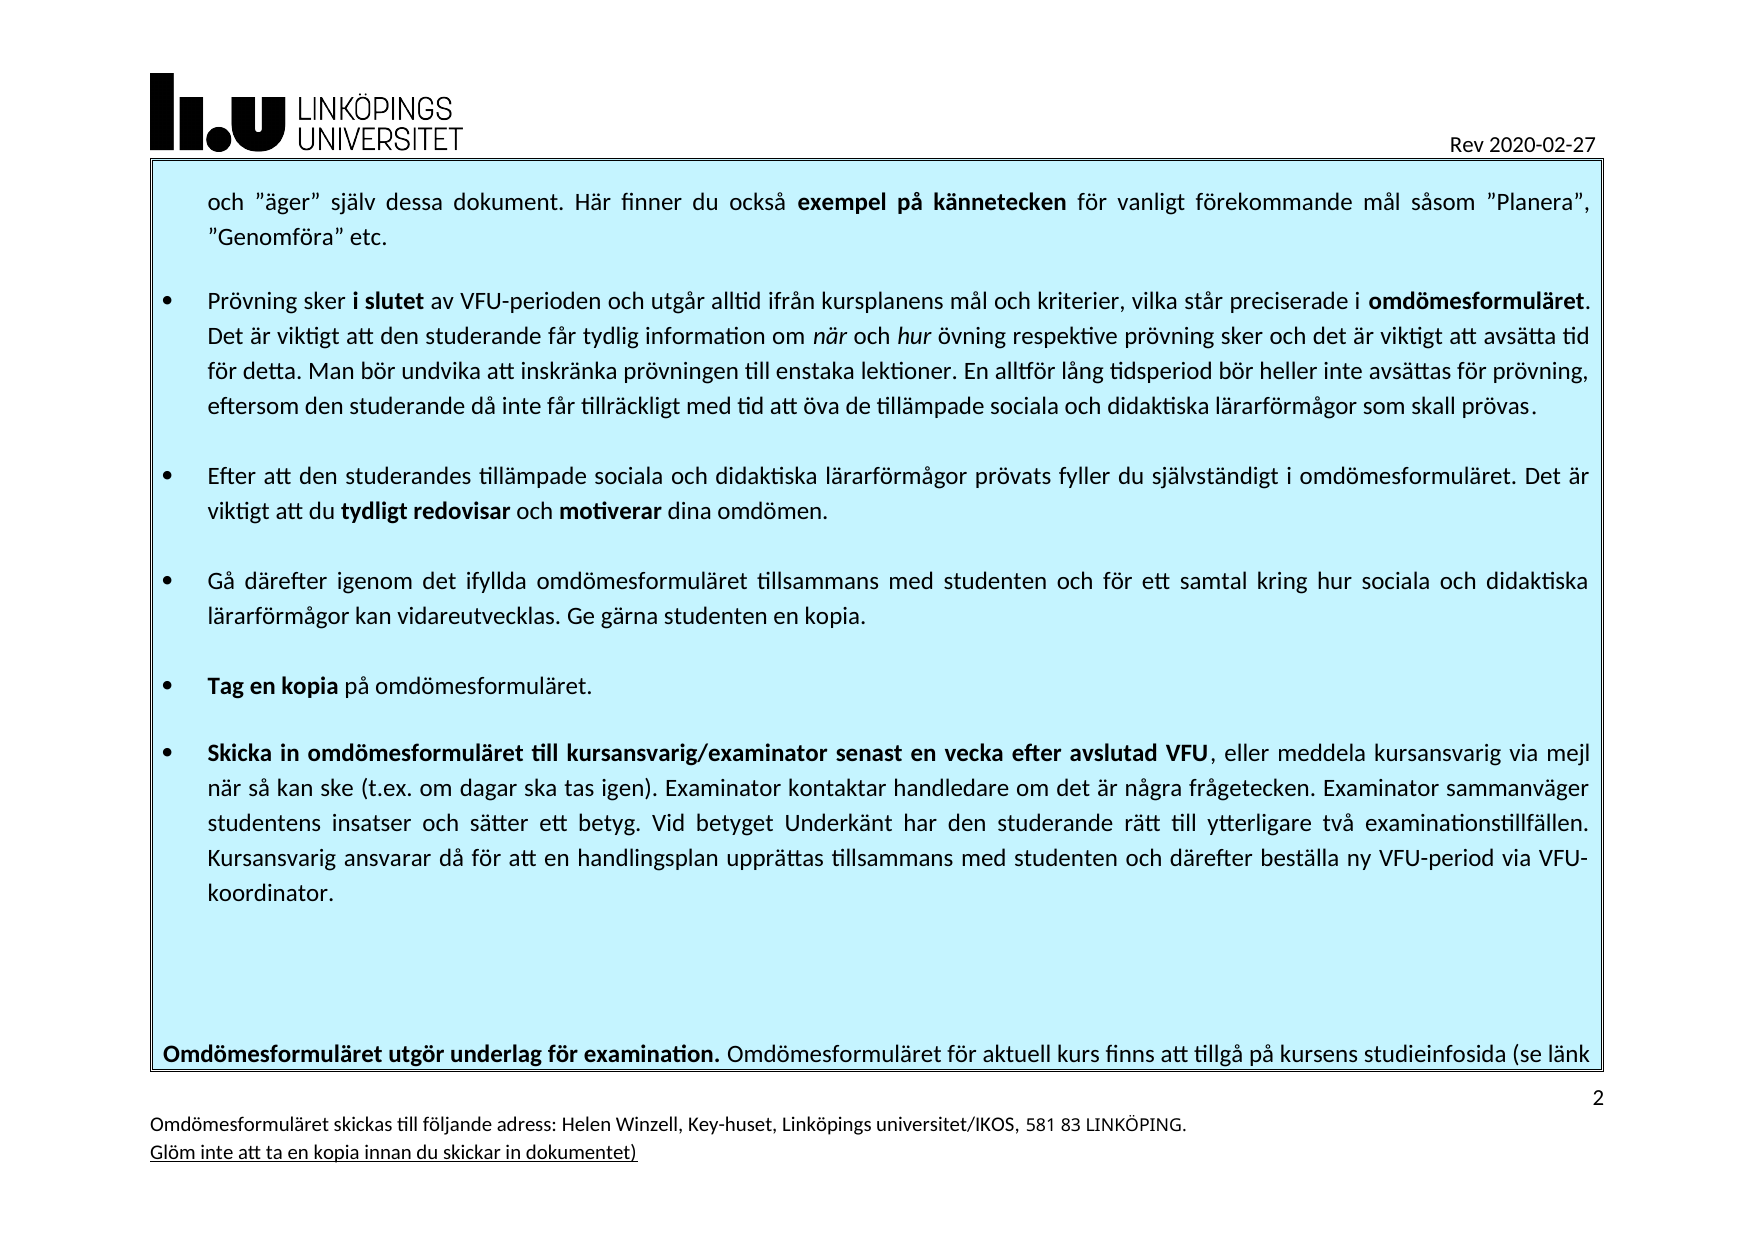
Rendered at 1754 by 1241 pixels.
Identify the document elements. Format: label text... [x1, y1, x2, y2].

picture [150, 73, 463, 152]
